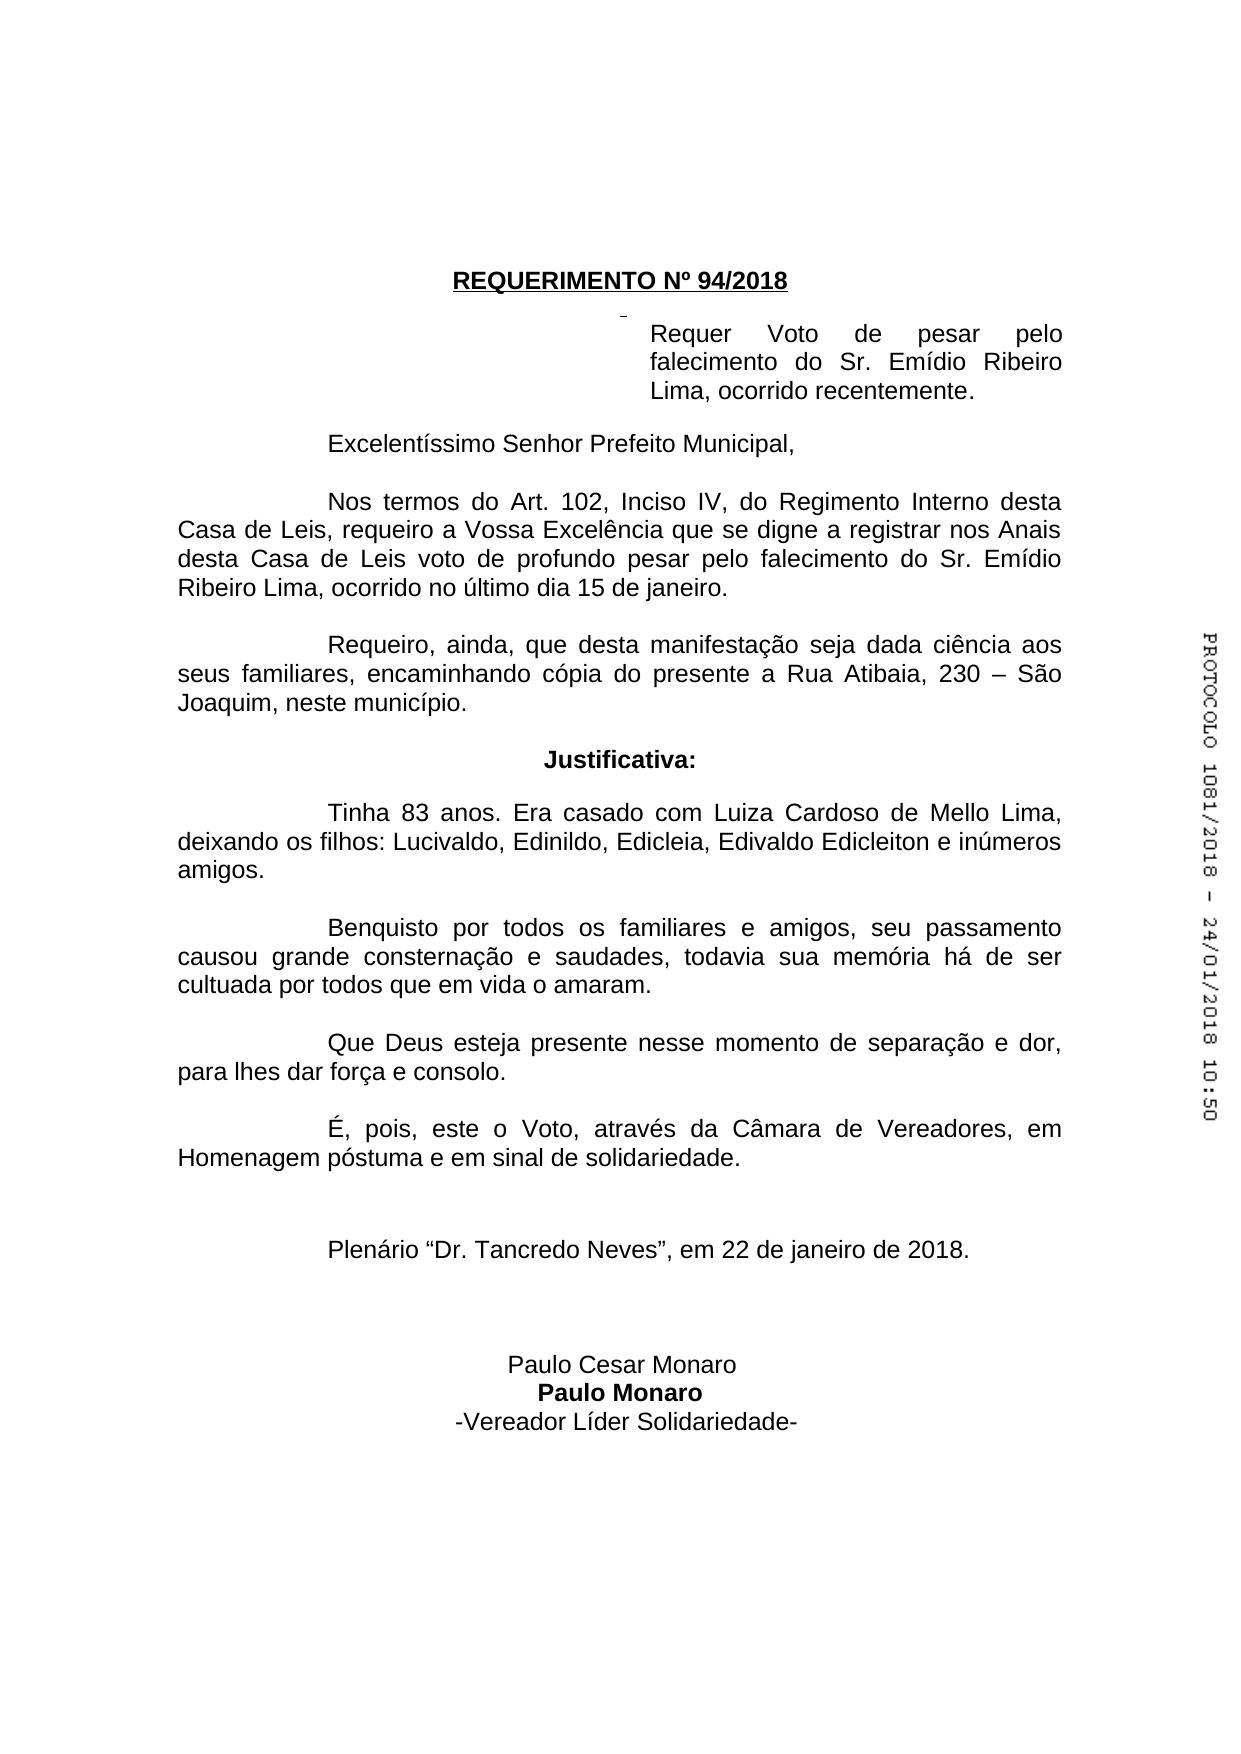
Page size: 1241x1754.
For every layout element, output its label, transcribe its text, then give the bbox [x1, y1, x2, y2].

text Justificativa: [177, 745, 1063, 774]
text Excelentíssimo Senhor Prefeito Municipal, [177, 429, 1063, 458]
text Paulo Monaro [177, 1378, 1063, 1407]
text Plenário “Dr. Tancredo Neves”, em 22 de janeiro de 2018. [177, 1234, 1063, 1263]
text Requeiro, ainda, que desta manifestação seja dada ciência aos seus familiares, encaminhando cópia do presente a Rua Atibaia, 230 – São Joaquim, neste município. [177, 630, 1063, 716]
text Que Deus esteja presente nesse momento de separação e dor, para lhes dar força e consolo. [177, 1028, 1063, 1086]
text Nos termos do Art. 102, Inciso IV, do Regimento Interno desta Casa de Leis, requeiro a Vossa Excelência que se digne a registrar nos Anais desta Casa de Leis voto de profundo pesar pelo falecimento do Sr. Emídio Ribeiro Lima, ocorrido no último dia 15 de janeiro. [177, 486, 1063, 601]
picture [1177, 629, 1241, 1125]
title REQUERIMENTO Nº 94/2018 [177, 266, 1063, 294]
text -Vereador Líder Solidariedade- [177, 1407, 1063, 1436]
text Requer Voto de pesar pelo falecimento do Sr. Emídio Ribeiro Lima, ocorrido recentemente. [650, 319, 1063, 405]
text Tinha 83 anos. Era casado com Luiza Cardoso de Mello Lima, deixando os filhos: Lucivaldo, Edinildo, Edicleia, Edivaldo Edicleiton e inúmeros amigos. [177, 798, 1063, 884]
text Paulo Cesar Monaro [177, 1349, 1063, 1378]
text É, pois, este o Voto, através da Câmara de Vereadores, em Homenagem póstuma e em sinal de solidariedade. [177, 1114, 1063, 1172]
text Benquisto por todos os familiares e amigos, seu passamento causou grande consternação e saudades, todavia sua memória há de ser cultuada por todos que em vida o amaram. [177, 913, 1063, 999]
